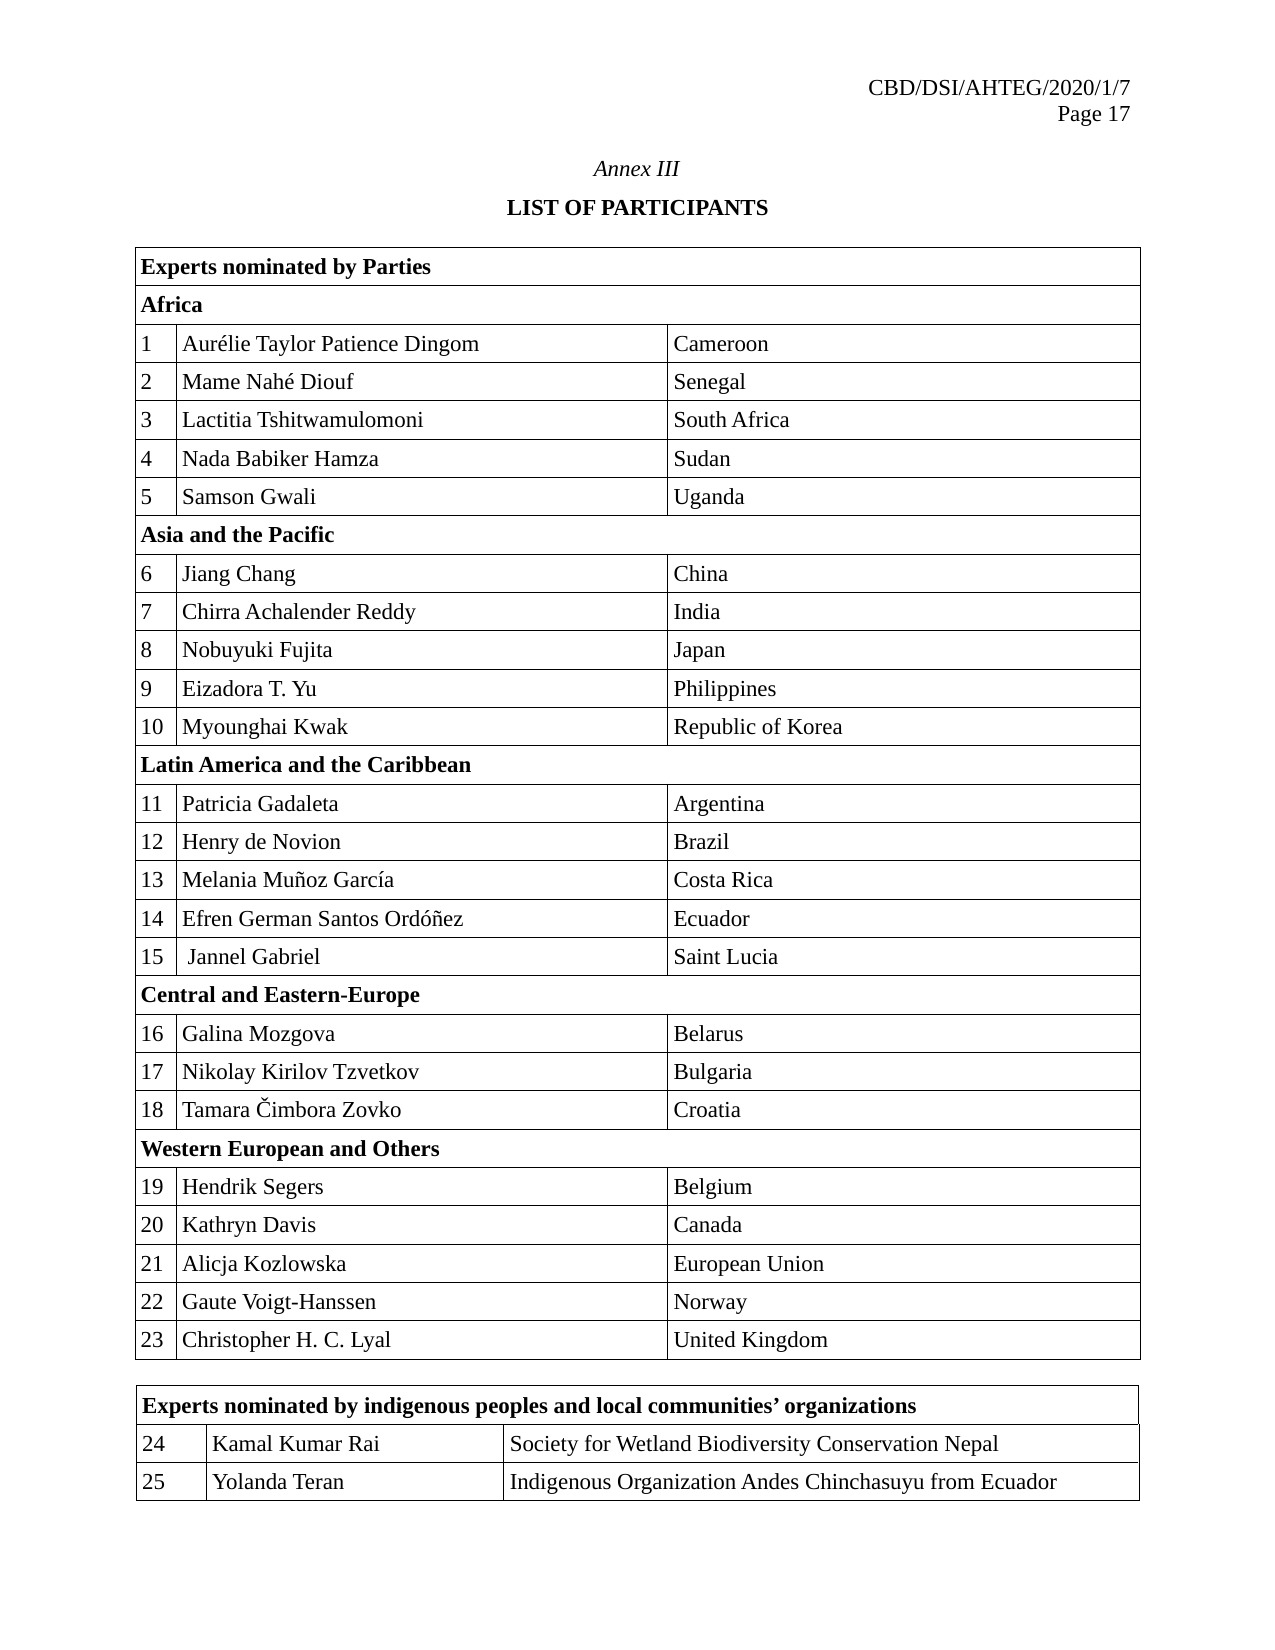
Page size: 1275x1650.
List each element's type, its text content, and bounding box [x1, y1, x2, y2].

table_cell Brazil [668, 823, 1140, 860]
table_cell 15 [136, 938, 176, 975]
table_cell Uganda [668, 478, 1140, 515]
table_cell Japan [668, 631, 1140, 668]
table_cell Galina Mozgova [177, 1015, 667, 1052]
table_cell 23 [136, 1321, 176, 1358]
table_cell 1 [136, 325, 176, 362]
table_cell 7 [136, 593, 176, 630]
table_cell 5 [136, 478, 176, 515]
table_cell Patricia Gadaleta [177, 785, 667, 822]
table_header Experts nominated by Parties [136, 248, 1140, 285]
table_cell European Union [668, 1245, 1140, 1282]
table_cell Myounghai Kwak [177, 708, 667, 745]
table_cell 17 [136, 1053, 176, 1090]
table_cell Society for Wetland Biodiversity Conservation Nepal [504, 1424, 1139, 1462]
table_cell Argentina [668, 785, 1140, 822]
table_cell 4 [136, 440, 176, 477]
table_cell Yolanda Teran [207, 1463, 503, 1500]
table_cell Central and Eastern-Europe [136, 976, 1140, 1013]
table_cell Eizadora T. Yu [177, 670, 667, 707]
table_cell Asia and the Pacific [136, 516, 1140, 553]
table_cell 16 [136, 1015, 176, 1052]
table_cell United Kingdom [668, 1321, 1140, 1358]
table_cell Tamara Čimbora Zovko [177, 1091, 667, 1128]
table_cell Latin America and the Caribbean [136, 746, 1140, 783]
table_cell 11 [136, 785, 176, 822]
table_cell Kathryn Davis [177, 1206, 667, 1243]
table_cell Bulgaria [668, 1053, 1140, 1090]
table_cell 22 [136, 1283, 176, 1320]
table_cell Canada [668, 1206, 1140, 1243]
table_cell Gaute Voigt-Hanssen [177, 1283, 667, 1320]
table_cell 6 [136, 555, 176, 592]
table_cell 8 [136, 631, 176, 668]
table_cell Nada Babiker Hamza [177, 440, 667, 477]
table_cell 9 [136, 670, 176, 707]
table_cell Philippines [668, 670, 1140, 707]
table_cell Chirra Achalender Reddy [177, 593, 667, 630]
table_cell 2 [136, 363, 176, 400]
table_cell Samson Gwali [177, 478, 667, 515]
table_cell Republic of Korea [668, 708, 1140, 745]
table_cell Saint Lucia [668, 938, 1140, 975]
table_cell Sudan [668, 440, 1140, 477]
table_cell Nikolay Kirilov Tzvetkov [177, 1053, 667, 1090]
subtitle Annex III [145, 155, 1130, 182]
table_cell Cameroon [668, 325, 1140, 362]
table_cell 14 [136, 900, 176, 937]
table_cell Croatia [668, 1091, 1140, 1128]
table_cell 3 [136, 401, 176, 438]
table_cell Jannel Gabriel [177, 938, 667, 975]
table_cell 24 [137, 1425, 206, 1462]
table_cell Costa Rica [668, 861, 1140, 898]
table_cell Henry de Novion [177, 823, 667, 860]
text LIST OF PARTICIPANTS [145, 194, 1130, 221]
table_cell Alicja Kozlowska [177, 1245, 667, 1282]
table_cell Western European and Others [136, 1130, 1140, 1167]
table_cell Christopher H. C. Lyal [177, 1321, 667, 1358]
table_cell Norway [668, 1283, 1140, 1320]
table_cell 10 [136, 708, 176, 745]
table_cell 19 [136, 1168, 176, 1205]
table_cell Melania Muñoz García [177, 861, 667, 898]
table_cell Lactitia Tshitwamulomoni [177, 401, 667, 438]
table_cell Aurélie Taylor Patience Dingom [177, 325, 667, 362]
table_cell 13 [136, 861, 176, 898]
table_cell Belgium [668, 1168, 1140, 1205]
table_cell 20 [136, 1206, 176, 1243]
table_cell Nobuyuki Fujita [177, 631, 667, 668]
table_cell 25 [137, 1463, 206, 1500]
table_cell China [668, 555, 1140, 592]
table_cell Jiang Chang [177, 555, 667, 592]
table_cell Belarus [668, 1015, 1140, 1052]
table_cell India [668, 593, 1140, 630]
table_cell 18 [136, 1091, 176, 1128]
table_cell Indigenous Organization Andes Chinchasuyu from Ecuador [504, 1462, 1139, 1500]
table_cell Hendrik Segers [177, 1168, 667, 1205]
table_cell Mame Nahé Diouf [177, 363, 667, 400]
table_cell South Africa [668, 401, 1140, 438]
table_cell 12 [136, 823, 176, 860]
table_cell Senegal [668, 363, 1140, 400]
table_cell Ecuador [668, 900, 1140, 937]
table_cell Kamal Kumar Rai [207, 1425, 503, 1462]
table_cell 21 [136, 1245, 176, 1282]
table_cell Efren German Santos Ordóñez [177, 900, 667, 937]
table_cell Africa [136, 286, 1140, 323]
table_header Experts nominated by indigenous peoples and local communities’ organizations [137, 1386, 1138, 1424]
